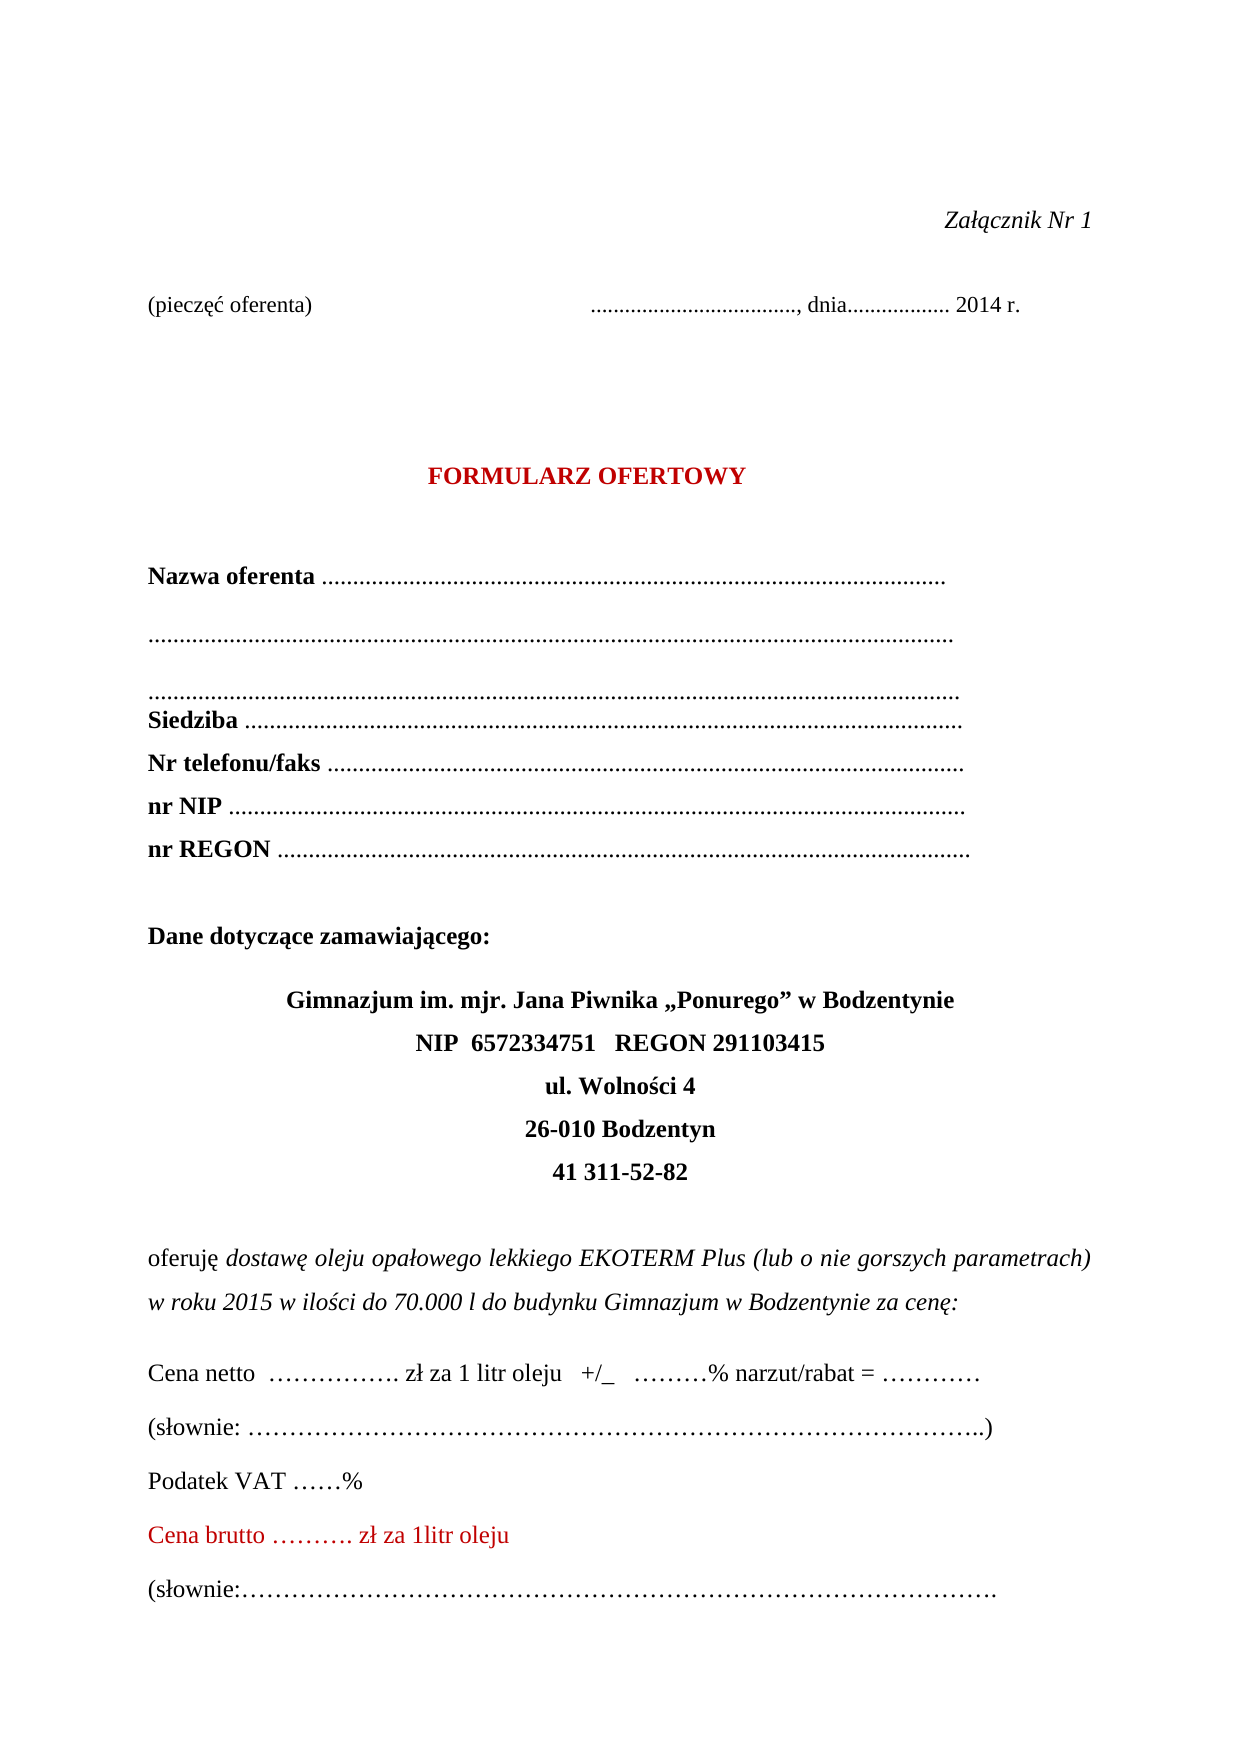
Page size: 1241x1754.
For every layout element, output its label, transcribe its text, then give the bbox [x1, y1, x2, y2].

text nr REGON ............................................................................................................... [148, 834, 1093, 863]
text 26-010 Bodzentyn [148, 1114, 1093, 1143]
text Podatek VAT ……% [148, 1466, 1093, 1495]
text Siedziba ................................................................................................................... [148, 705, 1093, 734]
text Nr telefonu/faks ...................................................................................................... [148, 748, 1093, 777]
text Nazwa oferenta .................................................................................................... [148, 561, 1093, 590]
text (słownie:………………………………………………………………………………. [148, 1574, 1093, 1603]
text ul. Wolności 4 [148, 1071, 1093, 1100]
text ................................................................................................................................. [148, 619, 1093, 648]
text Załącznik Nr 1 [148, 205, 1093, 234]
text (słownie: ……………………………………………………………………………..) [148, 1412, 1093, 1441]
text Dane dotyczące zamawiającego: [148, 921, 1093, 949]
text oferuję dostawę oleju opałowego lekkiego EKOTERM Plus (lub o nie gorszych parametrach) w roku 2015 w ilości do 70.000 l do budynku Gimnazjum w Bodzentynie za cenę: [148, 1243, 1093, 1315]
text Cena brutto ………. zł za 1litr oleju [148, 1520, 1093, 1549]
text nr NIP ...................................................................................................................... [148, 791, 1093, 820]
text (pieczęć oferenta) ...................................., dnia.................. 2014 r. [148, 291, 1093, 318]
text Gimnazjum im. mjr. Jana Piwnika „Ponurego” w Bodzentynie [148, 985, 1093, 1013]
text FORMULARZ OFERTOWY [148, 461, 1093, 489]
text 41 311-52-82 [148, 1157, 1093, 1186]
text .................................................................................................................................. [148, 676, 1093, 705]
text Cena netto ……………. zł za 1 litr oleju +/_ ………% narzut/rabat = ………… [148, 1358, 1093, 1387]
text NIP 6572334751 REGON 291103415 [148, 1028, 1093, 1057]
